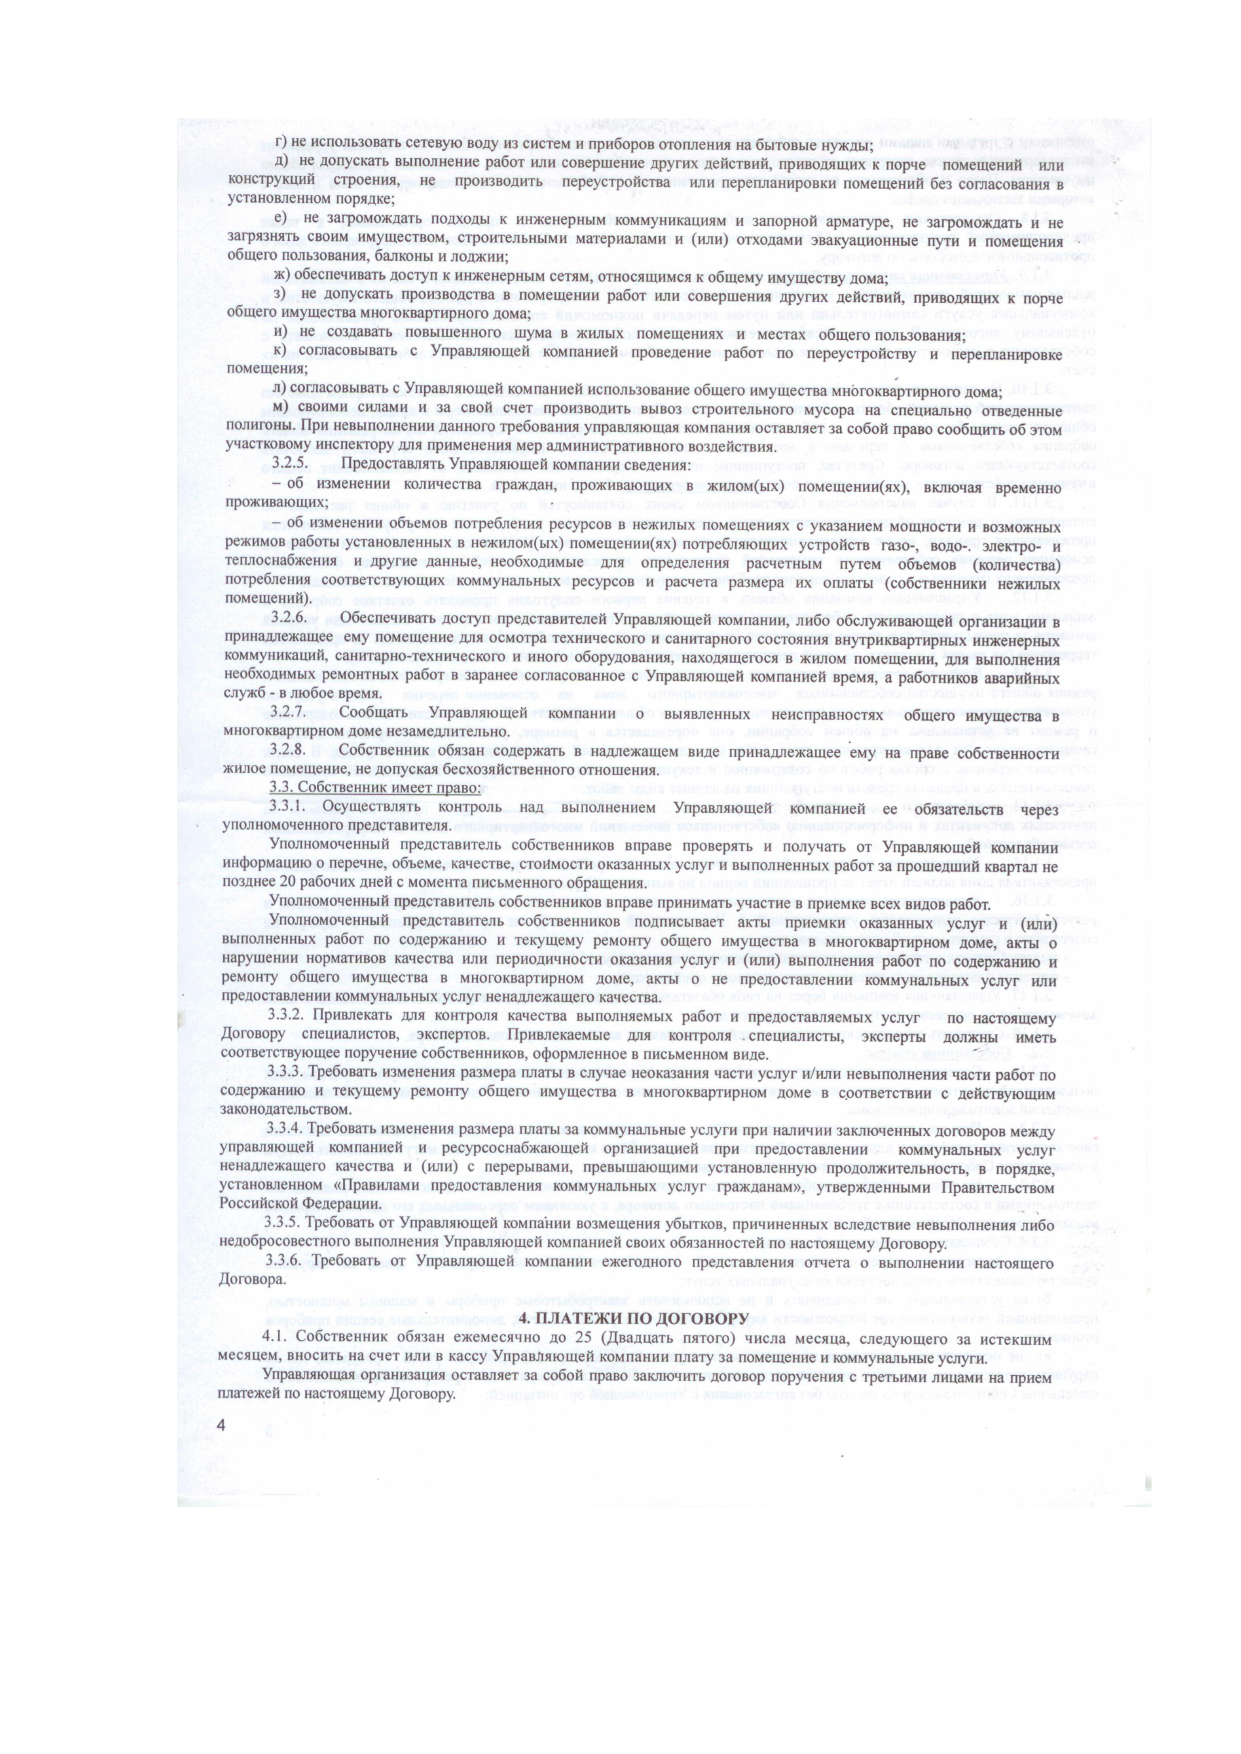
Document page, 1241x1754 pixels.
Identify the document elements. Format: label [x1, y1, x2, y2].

picture [177, 118, 1152, 1507]
